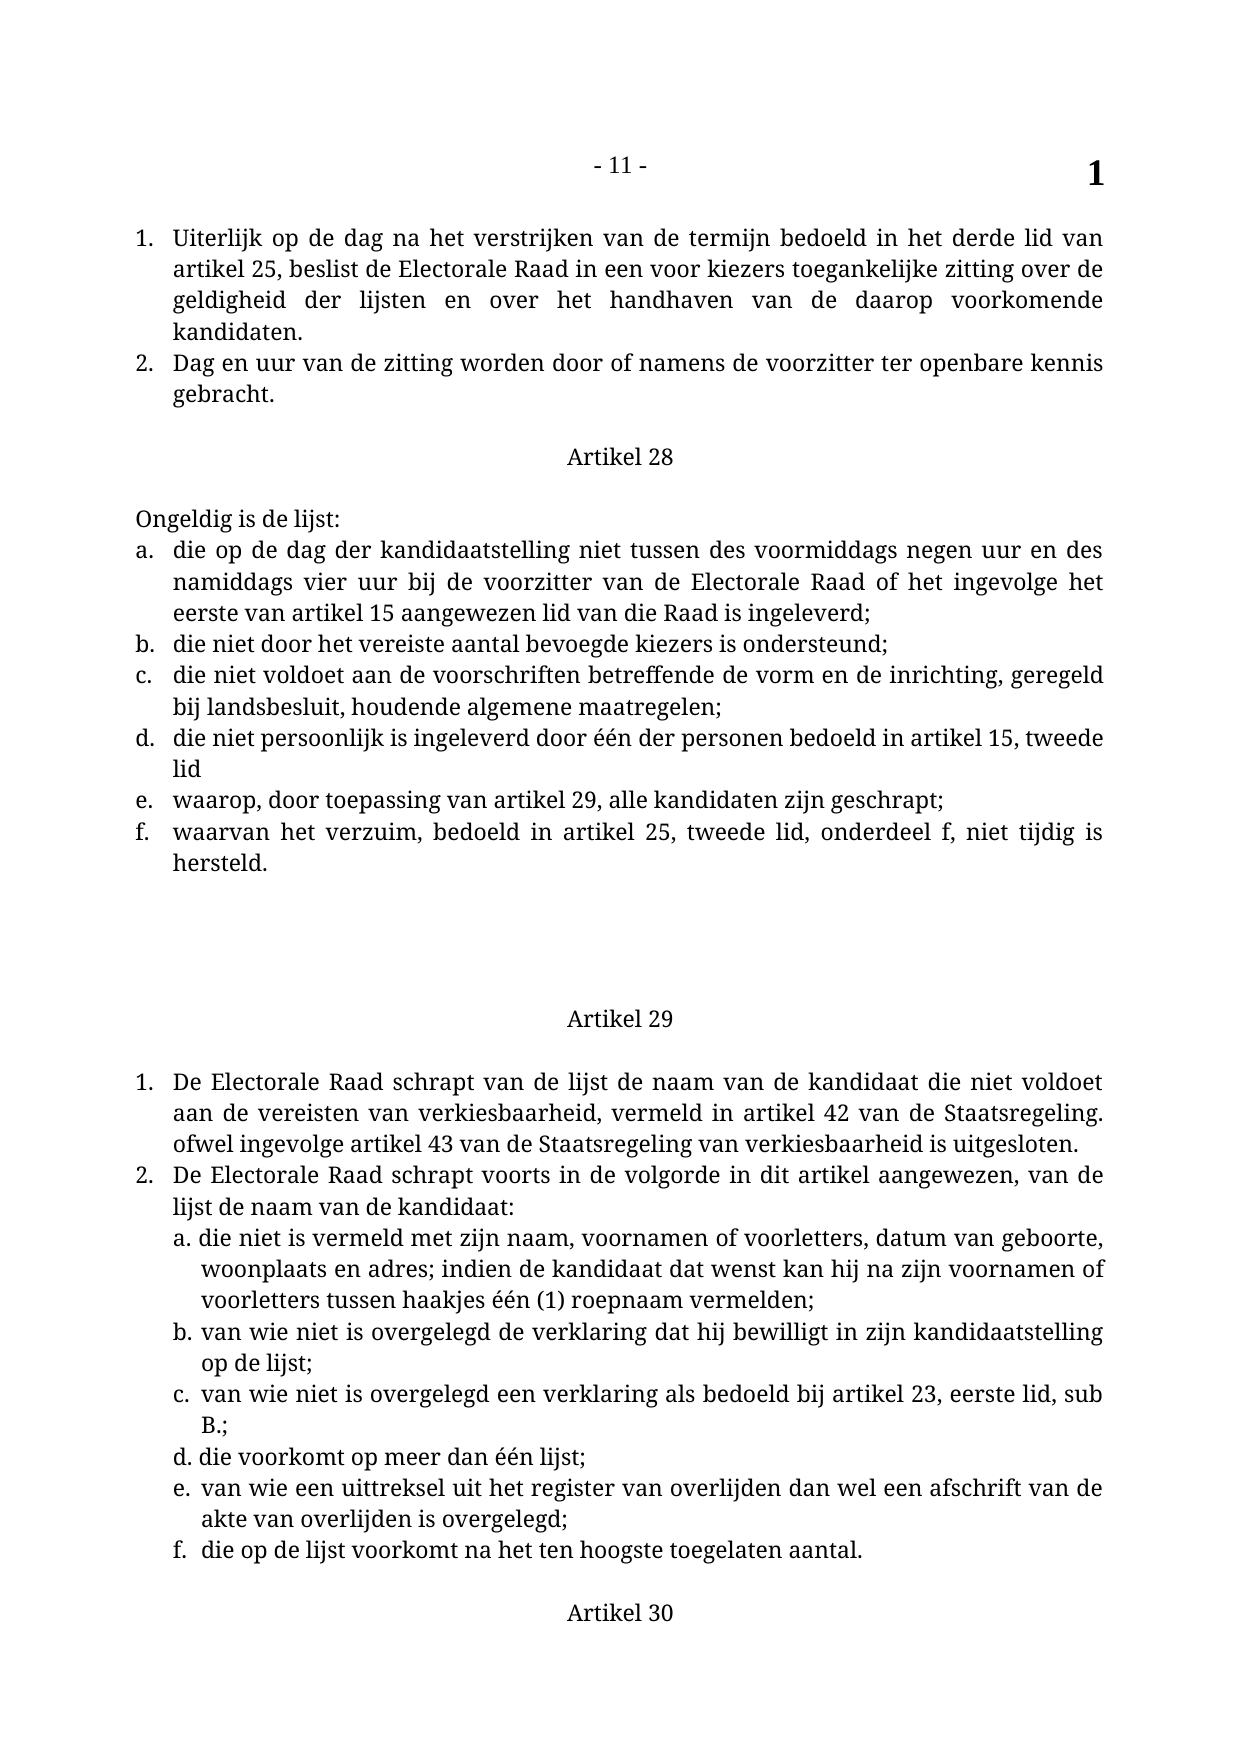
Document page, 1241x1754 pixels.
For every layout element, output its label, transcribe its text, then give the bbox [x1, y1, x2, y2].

text b. van wie niet is overgelegd de verklaring dat hij bewilligt in zijn kandidaatstelling op de lijst; [173, 1316, 1105, 1378]
text b. die niet door het vereiste aantal bevoegde kiezers is ondersteund; [135, 628, 1105, 659]
text f. waarvan het verzuim, bedoeld in artikel 25, tweede lid, onderdeel f, niet tijdig is hersteld. [135, 816, 1105, 878]
text e. van wie een uittreksel uit het register van overlijden dan wel een afschrift van de akte van overlijden is overgelegd; [173, 1472, 1105, 1534]
text Artikel 29 [135, 1003, 1105, 1034]
text c. van wie niet is overgelegd een verklaring als bedoeld bij artikel 23, eerste lid, sub B.; [173, 1378, 1105, 1441]
text 1. Uiterlijk op de dag na het verstrijken van de termijn bedoeld in het derde lid van artikel 25, beslist de Electorale Raad in een voor kiezers toegankelijke zitting over de geldigheid der lijsten en over het handhaven van de daarop voorkomende kandidaten. [135, 222, 1105, 347]
text a. die op de dag der kandidaatstelling niet tussen des voormiddags negen uur en des namiddags vier uur bij de voorzitter van de Electorale Raad of het ingevolge het eerste van artikel 15 aangewezen lid van die Raad is ingeleverd; [135, 534, 1105, 628]
text a. die niet is vermeld met zijn naam, voornamen of voorletters, datum van geboorte, woonplaats en adres; indien de kandidaat dat wenst kan hij na zijn voornamen of voorletters tussen haakjes één (1) roepnaam vermelden; [173, 1222, 1105, 1316]
text d. die voorkomt op meer dan één lijst; [173, 1441, 1105, 1472]
text Ongeldig is de lijst: [135, 503, 1105, 534]
text f. die op de lijst voorkomt na het ten hoogste toegelaten aantal. [173, 1534, 1105, 1566]
text 2. Dag en uur van de zitting worden door of namens de voorzitter ter openbare kennis gebracht. [135, 347, 1105, 409]
text Artikel 28 [135, 441, 1105, 472]
text 2. De Electorale Raad schrapt voorts in de volgorde in dit artikel aangewezen, van de lijst de naam van de kandidaat: [135, 1159, 1105, 1222]
text e. waarop, door toepassing van artikel 29, alle kandidaten zijn geschrapt; [135, 784, 1105, 816]
text d. die niet persoonlijk is ingeleverd door één der personen bedoeld in artikel 15, tweede lid [135, 722, 1105, 784]
text Artikel 30 [135, 1597, 1105, 1628]
text 1. De Electorale Raad schrapt van de lijst de naam van de kandidaat die niet voldoet aan de vereisten van verkiesbaarheid, vermeld in artikel 42 van de Staatsregeling. ofwel ingevolge artikel 43 van de Staatsregeling van verkiesbaarheid is uitgesloten. [135, 1066, 1105, 1159]
text c. die niet voldoet aan de voorschriften betreffende de vorm en de inrichting, geregeld bij landsbesluit, houdende algemene maatregelen; [135, 659, 1105, 722]
